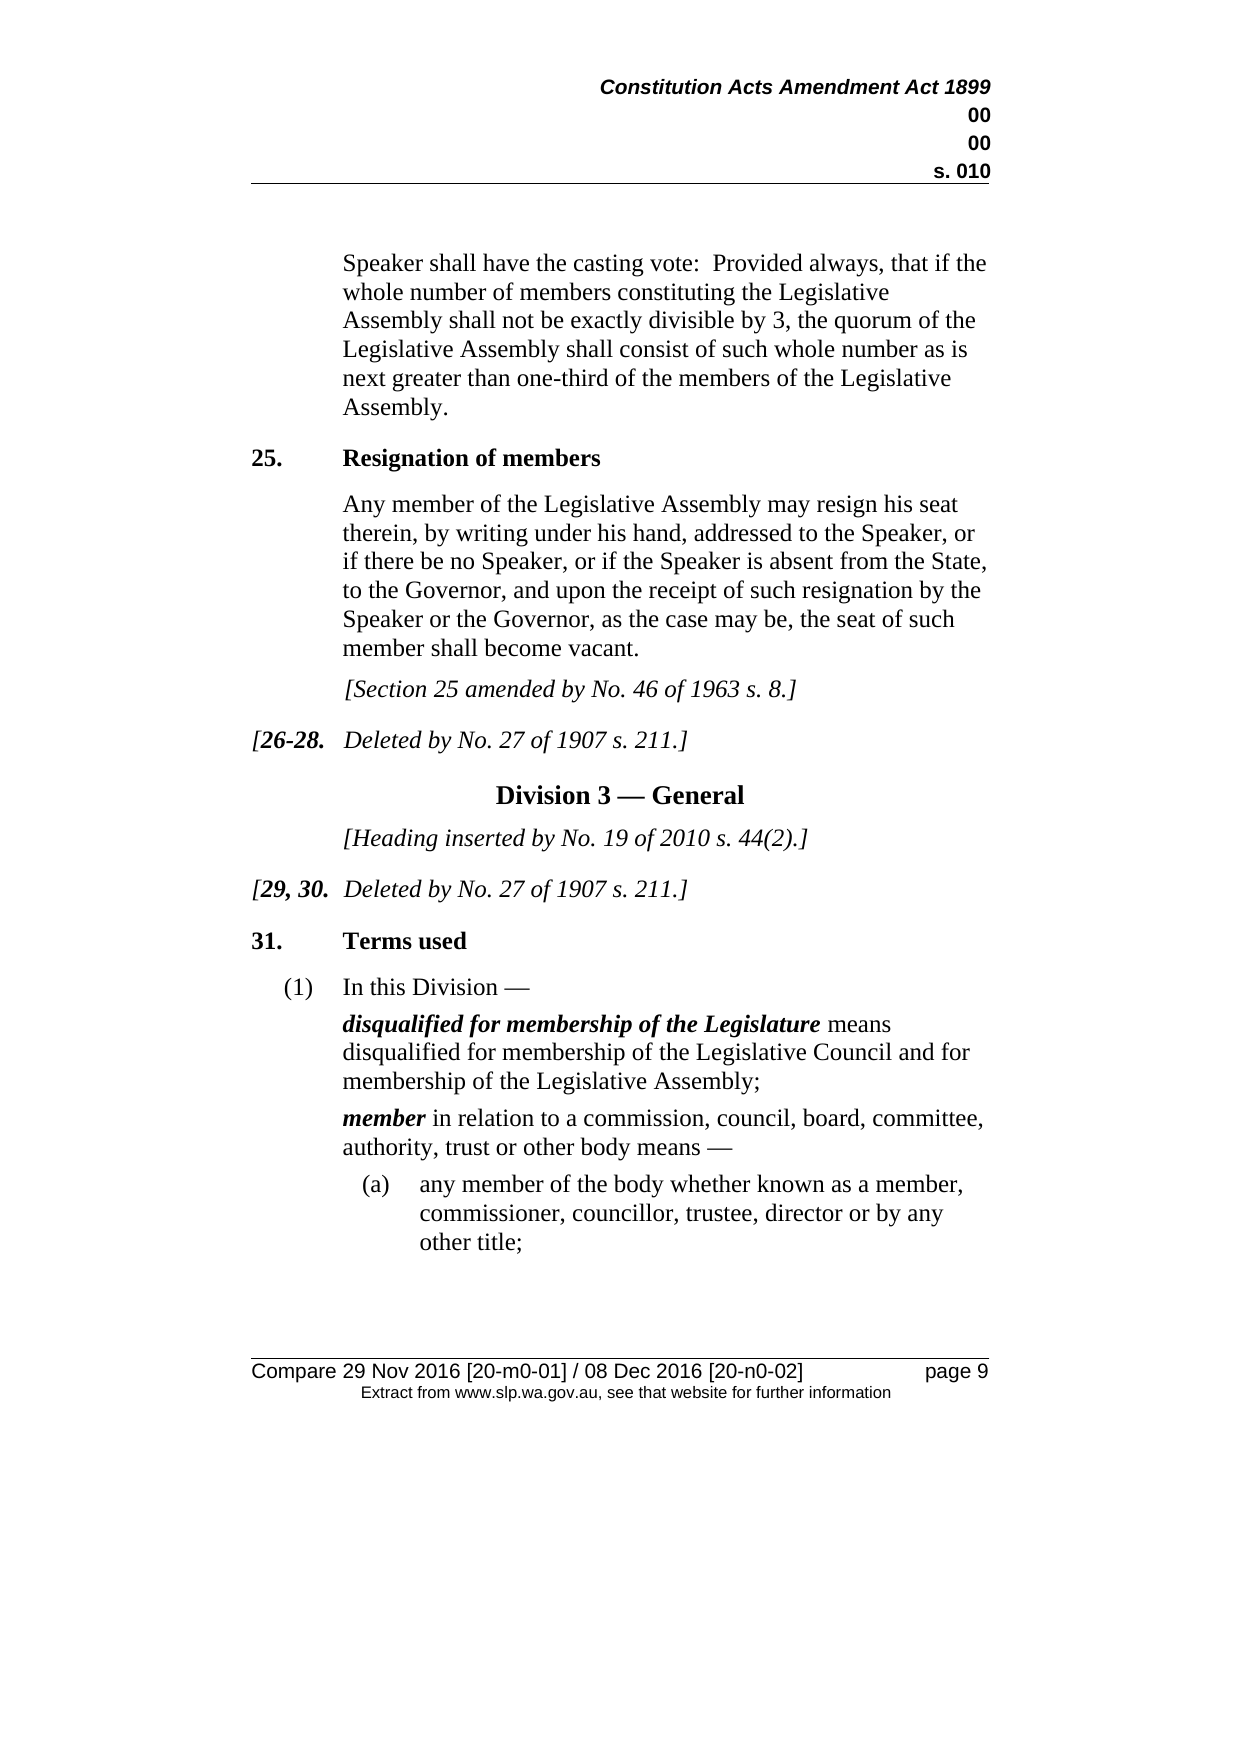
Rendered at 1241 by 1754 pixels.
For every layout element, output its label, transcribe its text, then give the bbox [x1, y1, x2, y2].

text Any member of the Legislative Assembly may resign his seat therein, by writing under his hand, addressed to the Speaker, or if there be no Speaker, or if the Speaker is absent from the State, to the Governor, and upon the receipt of such resignation by the Speaker or the Governor, as the case may be, the seat of such member shall become vacant. [251, 489, 989, 661]
subtitle [Heading inserted by No. 19 of 2010 s. 44(2).] [251, 823, 989, 852]
text disqualified for membership of the Legislature means disqualified for membership of the Legislative Council and for membership of the Legislative Assembly; [251, 1009, 989, 1095]
subtitle 25. Resignation of members [251, 443, 989, 472]
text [251, 248, 989, 421]
subtitle 31. Terms used [251, 926, 989, 955]
text member in relation to a commission, council, board, committee, authority, trust or other body means — [251, 1103, 989, 1161]
text (a) any member of the body whether known as a member, commissioner, councillor, trustee, director or by any other title; [251, 1169, 989, 1255]
subtitle Division 3 — General [251, 779, 989, 810]
text (1) In this Division — [251, 972, 989, 1000]
text [29, 30. Deleted by No. 27 of 1907 s. 211.] [251, 874, 989, 903]
text [26-28. Deleted by No. 27 of 1907 s. 211.] [251, 726, 989, 754]
text [Section 25 amended by No. 46 of 1963 s. 8.] [251, 674, 989, 703]
